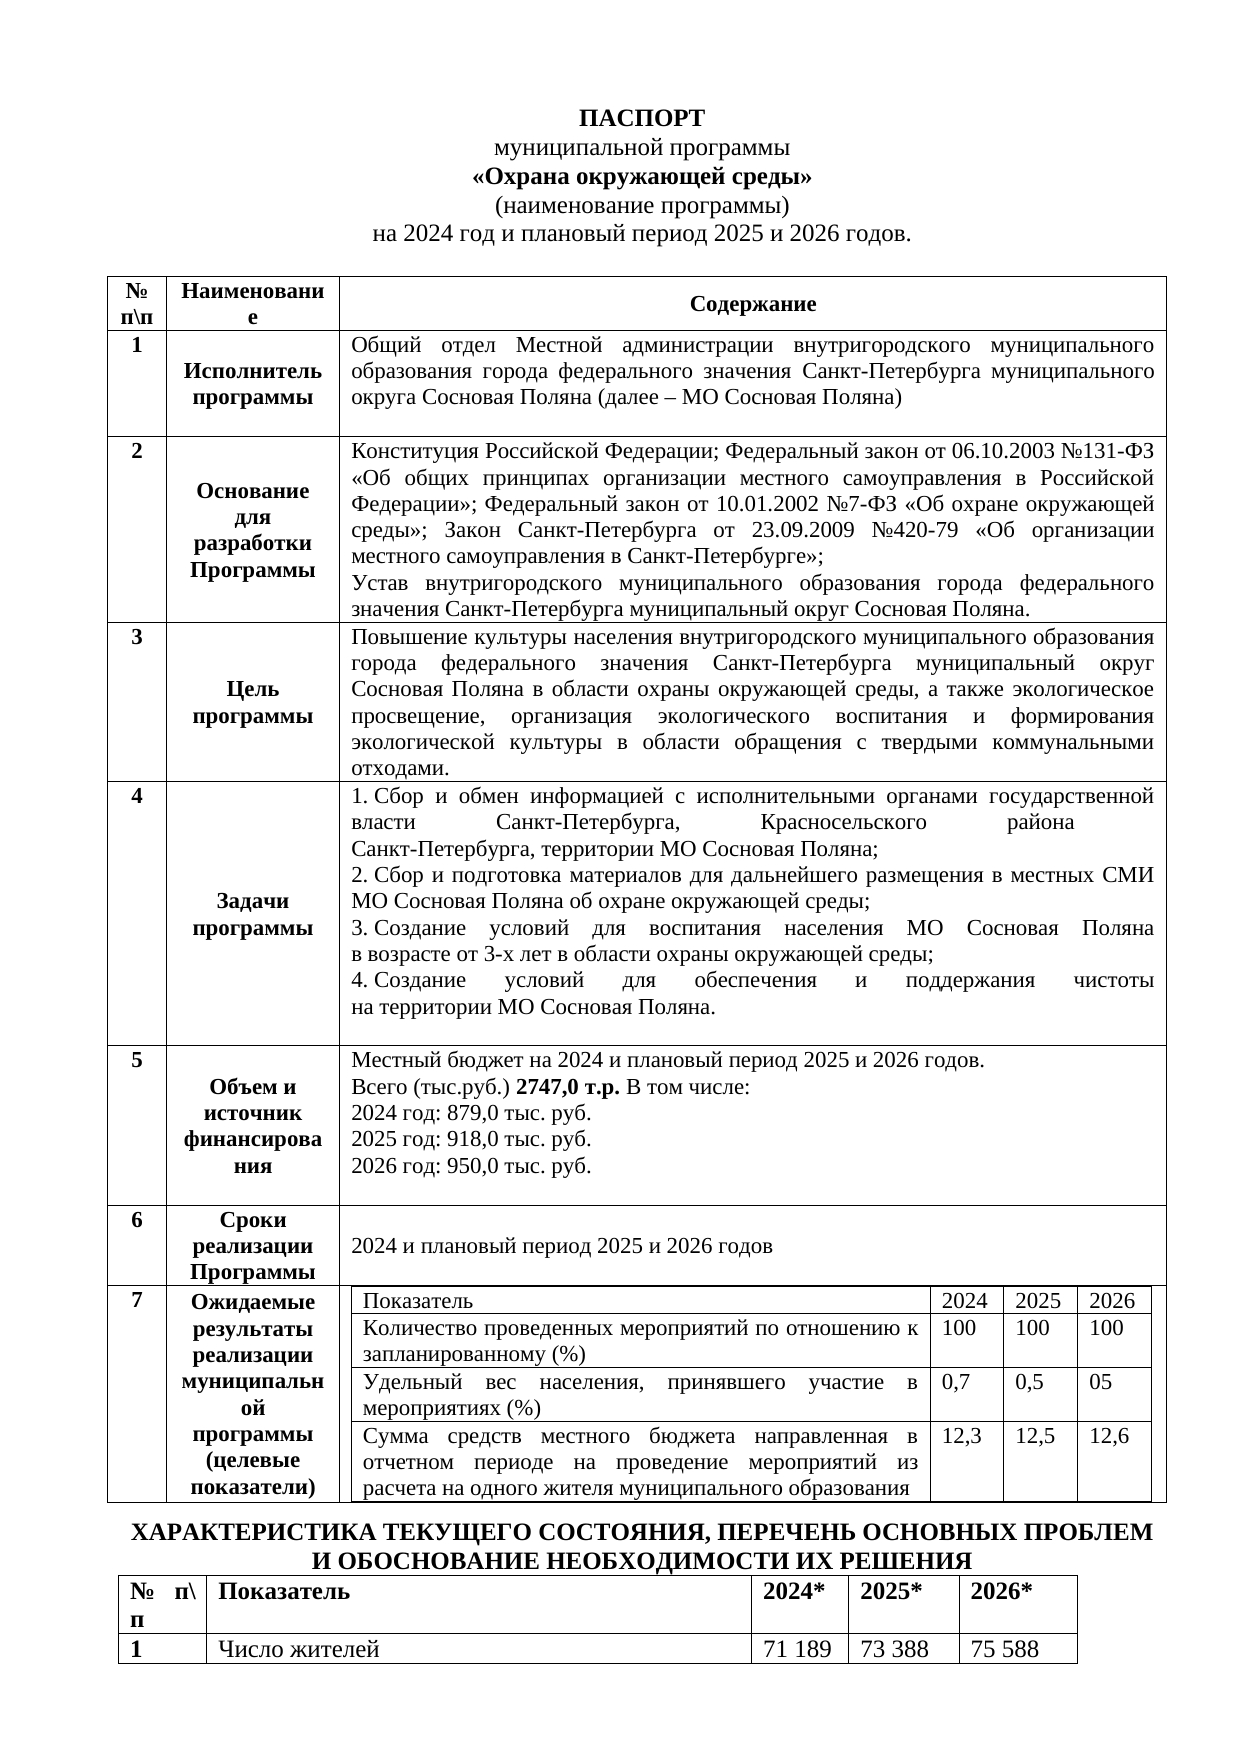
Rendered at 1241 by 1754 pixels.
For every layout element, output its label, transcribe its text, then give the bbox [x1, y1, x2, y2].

table_header 2026* [960, 1576, 1077, 1633]
table_cell [1152, 1286, 1166, 1502]
table_cell 1. Сбор и обмен информацией с исполнительными органами государственной власти Санкт-Петербурга, Красносельского района Санкт-Петербурга, территории МО Сосновая Поляна; 2. Сбор и подготовка материалов для дальнейшего размещения в местных СМИ МО Сосновая Поляна об охране окружающей среды; 3. Создание условий для воспитания населения МО Сосновая Поляна в возрасте от 3-х лет в области охраны окружающей среды; 4. Создание условий для обеспечения и поддержания чистоты на территории МО Сосновая Поляна. [340, 782, 1166, 1045]
table_cell 2 [108, 437, 166, 622]
table_cell Число жителей [207, 1634, 751, 1663]
text (наименование программы) [118, 190, 1166, 218]
table_cell [352, 1287, 930, 1313]
table_cell Исполнитель программы [167, 331, 339, 436]
table_header 2025* [849, 1576, 959, 1633]
table_cell 1 [119, 1634, 206, 1663]
table_cell [1078, 1314, 1151, 1367]
table_cell [1004, 1368, 1077, 1421]
table_cell [340, 1286, 351, 1502]
table_cell [931, 1422, 1003, 1501]
table_cell [1004, 1422, 1077, 1501]
text муниципальной программы [118, 132, 1166, 161]
table_cell Задачи программы [167, 782, 339, 1045]
table_cell 4 [108, 782, 166, 1045]
table_cell 5 [108, 1046, 166, 1204]
table_cell 71 189 [752, 1634, 848, 1663]
table_cell 1 [108, 331, 166, 436]
table_header 2024* [752, 1576, 848, 1633]
text на 2024 год и плановый период 2025 и 2026 годов. [118, 218, 1166, 247]
table_cell [1078, 1422, 1151, 1501]
table_cell 73 388 [849, 1634, 959, 1663]
table_cell 75 588 [960, 1634, 1077, 1663]
table_cell 6 [108, 1206, 166, 1285]
table_cell [1004, 1287, 1077, 1313]
table_cell [352, 1314, 930, 1367]
table_header № п\п [108, 277, 166, 330]
table_cell [1078, 1368, 1151, 1421]
text «Охрана окружающей среды» [118, 161, 1166, 190]
table_cell Конституция Российской Федерации; Федеральный закон от 06.10.2003 №131-ФЗ «Об общих принципах организации местного самоуправления в Российской Федерации»; Федеральный закон от 10.01.2002 №7-ФЗ «Об охране окружающей среды»; Закон Санкт-Петербурга от 23.09.2009 №420-79 «Об организации местного самоуправления в Санкт-Петербурге»; Устав внутригородского муниципального образования города федерального значения Санкт-Петербурга муниципальный округ Сосновая Поляна. [340, 437, 1166, 622]
table_cell Ожидаемые результаты реализации муниципальной программы (целевые показатели) [167, 1286, 339, 1502]
table_cell Повышение культуры населения внутригородского муниципального образования города федерального значения Санкт-Петербурга муниципальный округ Сосновая Поляна в области охраны окружающей среды, а также экологическое просвещение, организация экологического воспитания и формирования экологической культуры в области обращения с твердыми коммунальными отходами. [340, 623, 1166, 781]
text ХАРАКТЕРИСТИКА ТЕКУЩЕГО СОСТОЯНИЯ, ПЕРЕЧЕНЬ ОСНОВНЫХ ПРОБЛЕМ И ОБОСНОВАНИЕ НЕОБХОДИМОСТИ ИХ РЕШЕНИЯ [118, 1517, 1166, 1575]
table_cell 3 [108, 623, 166, 781]
table_cell [1004, 1314, 1077, 1367]
table_cell Объем и источник финансирования [167, 1046, 339, 1204]
table_header № п\п [119, 1576, 206, 1633]
table_cell [1078, 1287, 1151, 1313]
table_cell [931, 1287, 1003, 1313]
table_header Содержание [340, 277, 1166, 330]
table_header Наименование [167, 277, 339, 330]
table_cell Местный бюджет на 2024 и плановый период 2025 и 2026 годов. Всего (тыс.руб.) 2747,0 т.р. В том числе: 2024 год: 879,0 тыс. руб. 2025 год: 918,0 тыс. руб. 2026 год: 950,0 тыс. руб. [340, 1046, 1166, 1204]
table_cell Цель программы [167, 623, 339, 781]
table_cell Сроки реализации Программы [167, 1206, 339, 1285]
text ПАСПОРТ [118, 103, 1166, 132]
table_cell [352, 1422, 930, 1501]
table_cell [931, 1368, 1003, 1421]
table_cell 2024 и плановый период 2025 и 2026 годов [340, 1206, 1166, 1285]
table_cell 7 [108, 1286, 166, 1502]
table_cell [931, 1314, 1003, 1367]
table_header Показатель [207, 1576, 751, 1633]
table_cell Общий отдел Местной администрации внутригородского муниципального образования города федерального значения Санкт-Петербурга муниципального округа Сосновая Поляна (далее – МО Сосновая Поляна) [340, 331, 1166, 436]
table_cell [352, 1368, 930, 1421]
table_cell Основание для разработки Программы [167, 437, 339, 622]
